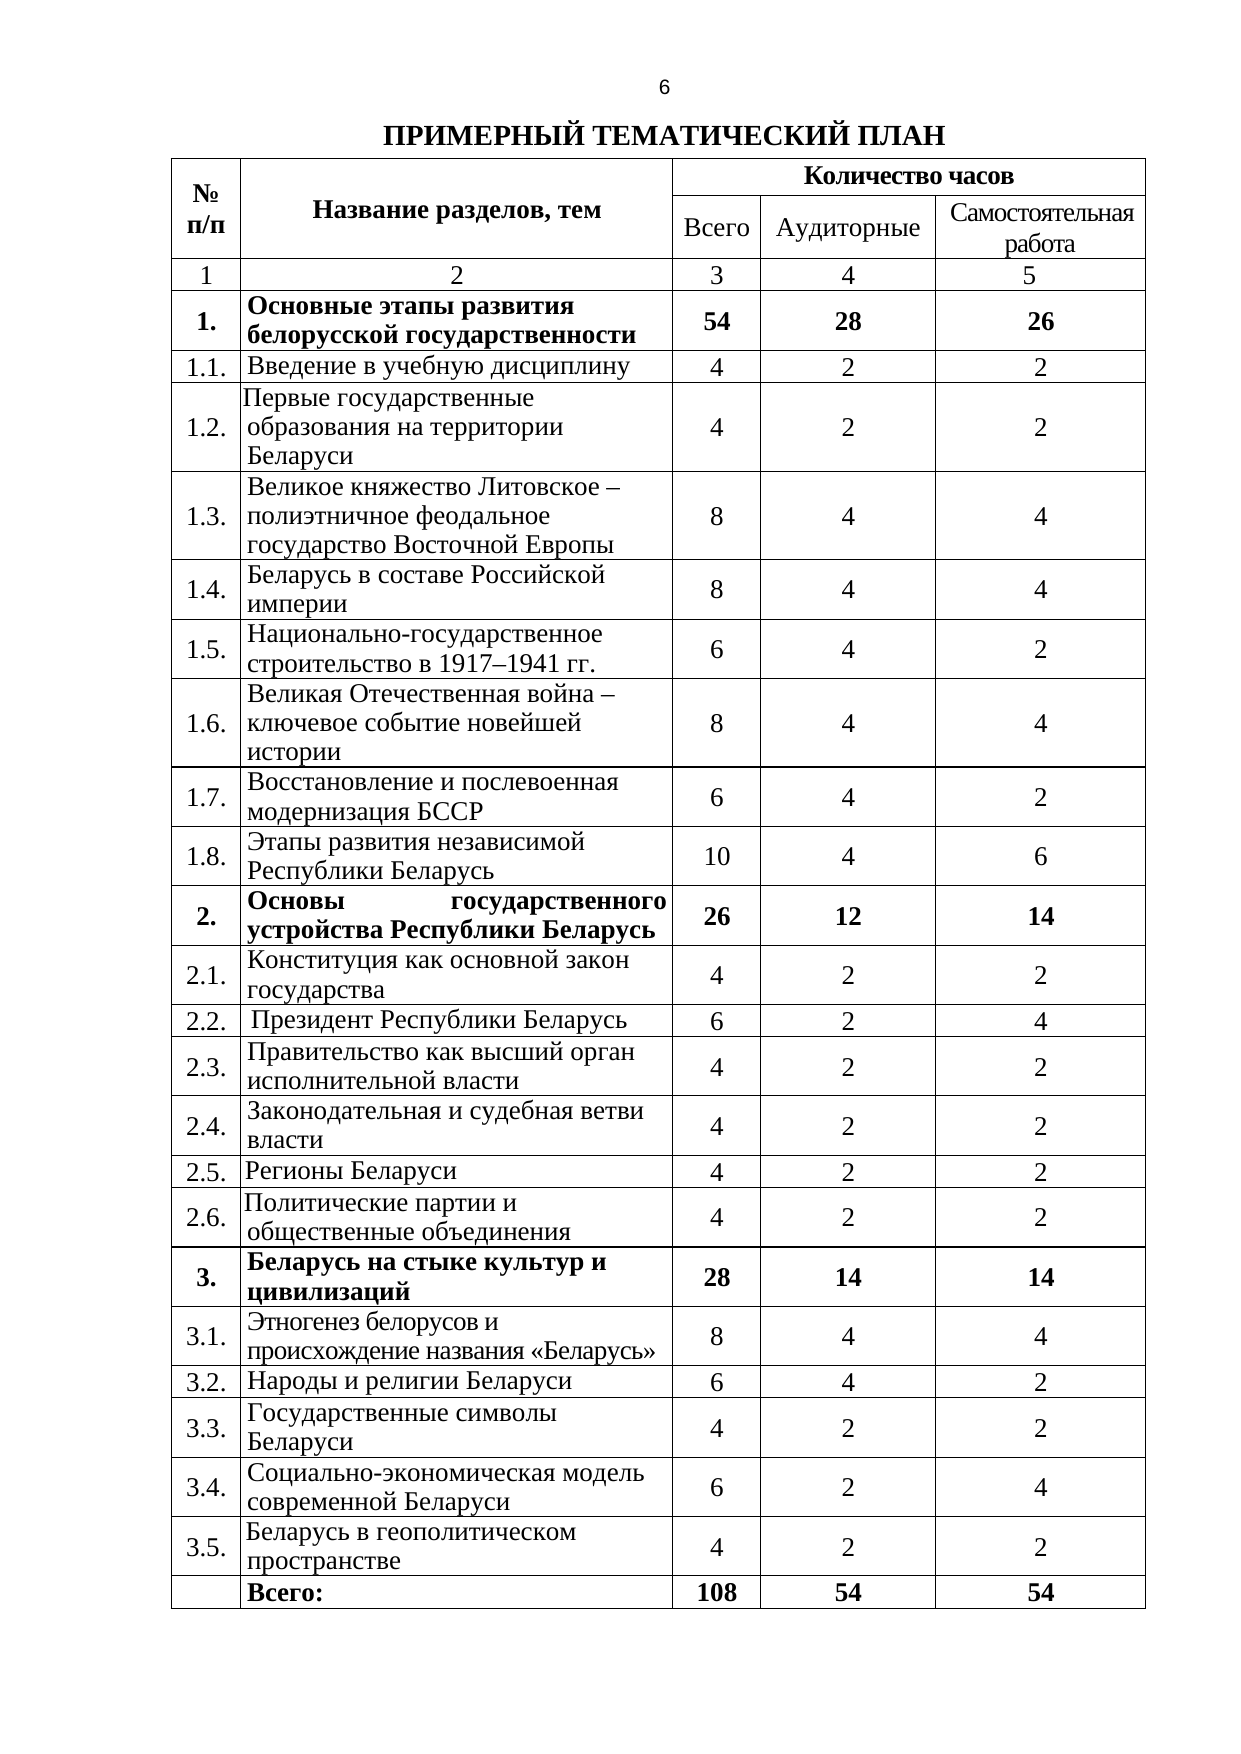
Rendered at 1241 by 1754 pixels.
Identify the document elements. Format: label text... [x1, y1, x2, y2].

table_cell 3.2. [172, 1366, 240, 1397]
table_cell Восстановление и послевоенная модернизация БССР [241, 768, 672, 826]
table_cell 1.4. [172, 560, 240, 618]
table_header Количество часов [673, 159, 1145, 195]
table_cell Великая Отечественная война – ключевое событие новейшей истории [241, 679, 672, 766]
table_cell 1.5. [172, 620, 240, 678]
table_cell 4 [673, 1037, 760, 1095]
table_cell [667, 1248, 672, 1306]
table_cell 6 [673, 768, 760, 826]
table_cell Этногенез белорусов и происхождение названия «Беларусь» [241, 1307, 672, 1365]
table_cell Конституция как основной закон государства [241, 946, 672, 1004]
table_cell 4 [761, 620, 935, 678]
table_cell 2.5. [172, 1156, 240, 1187]
table_cell 14 [936, 886, 1145, 944]
table_cell 4 [936, 1458, 1145, 1516]
table_cell 2.6. [172, 1188, 240, 1246]
table_cell 14 [761, 1248, 935, 1306]
table_cell 2 [936, 1517, 1145, 1575]
table_cell 2 [761, 1188, 935, 1246]
table_cell 2 [761, 1398, 935, 1457]
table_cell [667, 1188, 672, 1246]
table_cell Великое княжество Литовское – полиэтничное феодальное государство Восточной Европы [241, 472, 672, 559]
table_cell 2 [761, 946, 935, 1004]
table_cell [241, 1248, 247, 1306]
table_cell Всего: [241, 1576, 672, 1608]
table_cell 2 [936, 383, 1145, 471]
table_cell 26 [673, 886, 760, 944]
table_cell 2 [936, 1156, 1145, 1187]
table_cell 4 [673, 1096, 760, 1155]
table_cell Правительство как высший орган исполнительной власти [241, 1037, 672, 1095]
table_cell 2.1. [172, 946, 240, 1004]
table_cell Введение в учебную дисциплину [241, 351, 672, 382]
table_cell 6 [673, 1458, 760, 1516]
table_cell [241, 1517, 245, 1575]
table_cell 4 [673, 1398, 760, 1457]
table_cell 4 [673, 383, 760, 471]
table_cell 26 [936, 291, 1145, 350]
table_cell 4 [936, 560, 1145, 618]
table_cell 4 [761, 1307, 935, 1365]
table_cell 6 [673, 620, 760, 678]
table_cell 3.5. [172, 1517, 240, 1575]
table_cell 4 [673, 946, 760, 1004]
table_cell 2 [936, 1096, 1145, 1155]
table_cell 2 [936, 1188, 1145, 1246]
table_cell Самостоятельная работа [936, 196, 1145, 258]
table_cell 4 [761, 827, 935, 885]
table_cell 2 [241, 259, 672, 290]
table_cell 3 [673, 259, 760, 290]
table_cell Всего [673, 196, 760, 258]
table_cell 2.2. [172, 1005, 240, 1036]
table_cell 8 [673, 679, 760, 766]
table_cell Регионы Беларуси [241, 1156, 672, 1187]
table_cell 4 [936, 679, 1145, 766]
table_cell 2 [761, 1517, 935, 1575]
table_cell [172, 1576, 240, 1608]
table_cell 2.3. [172, 1037, 240, 1095]
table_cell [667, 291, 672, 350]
table_cell 3. [172, 1248, 240, 1306]
table_cell Национально-государственное строительство в 1917–1941 гг. [241, 620, 672, 678]
table_cell 5 [936, 259, 1145, 290]
table_cell 1.6. [172, 679, 240, 766]
table_cell 4 [936, 1307, 1145, 1365]
table_cell Президент Республики Беларусь [241, 1005, 672, 1036]
table_cell 2 [936, 768, 1145, 826]
table_cell 4 [761, 768, 935, 826]
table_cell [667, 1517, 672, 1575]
text ПРИМЕРНЫЙ ТЕМАТИЧЕСКИЙ ПЛАН [177, 118, 1152, 152]
table_cell 1.2. [172, 383, 240, 471]
table_cell 2 [761, 1096, 935, 1155]
table_cell 1.1. [172, 351, 240, 382]
table_cell 28 [761, 291, 935, 350]
table_cell 1 [172, 259, 240, 290]
table_cell 2. [172, 886, 240, 944]
table_cell Основы государственного устройства Республики Беларусь [241, 886, 672, 944]
table_cell 2 [761, 1458, 935, 1516]
table_cell 28 [673, 1248, 760, 1306]
table_cell 4 [673, 1188, 760, 1246]
table_cell Этапы развития независимой Республики Беларусь [241, 827, 672, 885]
table_cell 12 [761, 886, 935, 944]
table_cell 4 [936, 472, 1145, 559]
table_cell Аудиторные [761, 196, 935, 258]
table_cell 3.4. [172, 1458, 240, 1516]
table_header № п/п [172, 159, 240, 258]
table_cell 1.3. [172, 472, 240, 559]
table_cell Социально-экономическая модель современной Беларуси [241, 1458, 672, 1516]
table_cell 1.8. [172, 827, 240, 885]
table_cell 2 [761, 383, 935, 471]
table_cell 2 [936, 946, 1145, 1004]
table_cell 2 [761, 1037, 935, 1095]
table_cell 54 [673, 291, 760, 350]
table_cell 8 [673, 1307, 760, 1365]
table_cell Народы и религии Беларуси [241, 1366, 672, 1397]
table_cell 4 [761, 560, 935, 618]
table_cell 2 [936, 620, 1145, 678]
table_cell 1.7. [172, 768, 240, 826]
table_cell 4 [761, 259, 935, 290]
table_cell 54 [761, 1576, 935, 1608]
table_cell 14 [936, 1248, 1145, 1306]
table_cell 4 [761, 679, 935, 766]
table_cell 8 [673, 472, 760, 559]
table_cell 3.3. [172, 1398, 240, 1457]
table_cell 4 [761, 472, 935, 559]
table_cell 10 [673, 827, 760, 885]
table_cell 108 [673, 1576, 760, 1608]
table_cell Беларусь в составе Российской империи [241, 560, 672, 618]
table_cell 2 [936, 1037, 1145, 1095]
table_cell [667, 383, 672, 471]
table_header Название разделов, тем [241, 159, 672, 258]
table_cell 6 [936, 827, 1145, 885]
table_cell 3.1. [172, 1307, 240, 1365]
table_cell 54 [936, 1576, 1145, 1608]
table_cell Законодательная и судебная ветви власти [241, 1096, 672, 1155]
table_cell 8 [673, 560, 760, 618]
table_cell 2.4. [172, 1096, 240, 1155]
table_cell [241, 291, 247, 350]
table_cell 4 [673, 1517, 760, 1575]
table_cell 2 [936, 1398, 1145, 1457]
table_cell 1. [172, 291, 240, 350]
table_cell Государственные символы Беларуси [241, 1398, 672, 1457]
